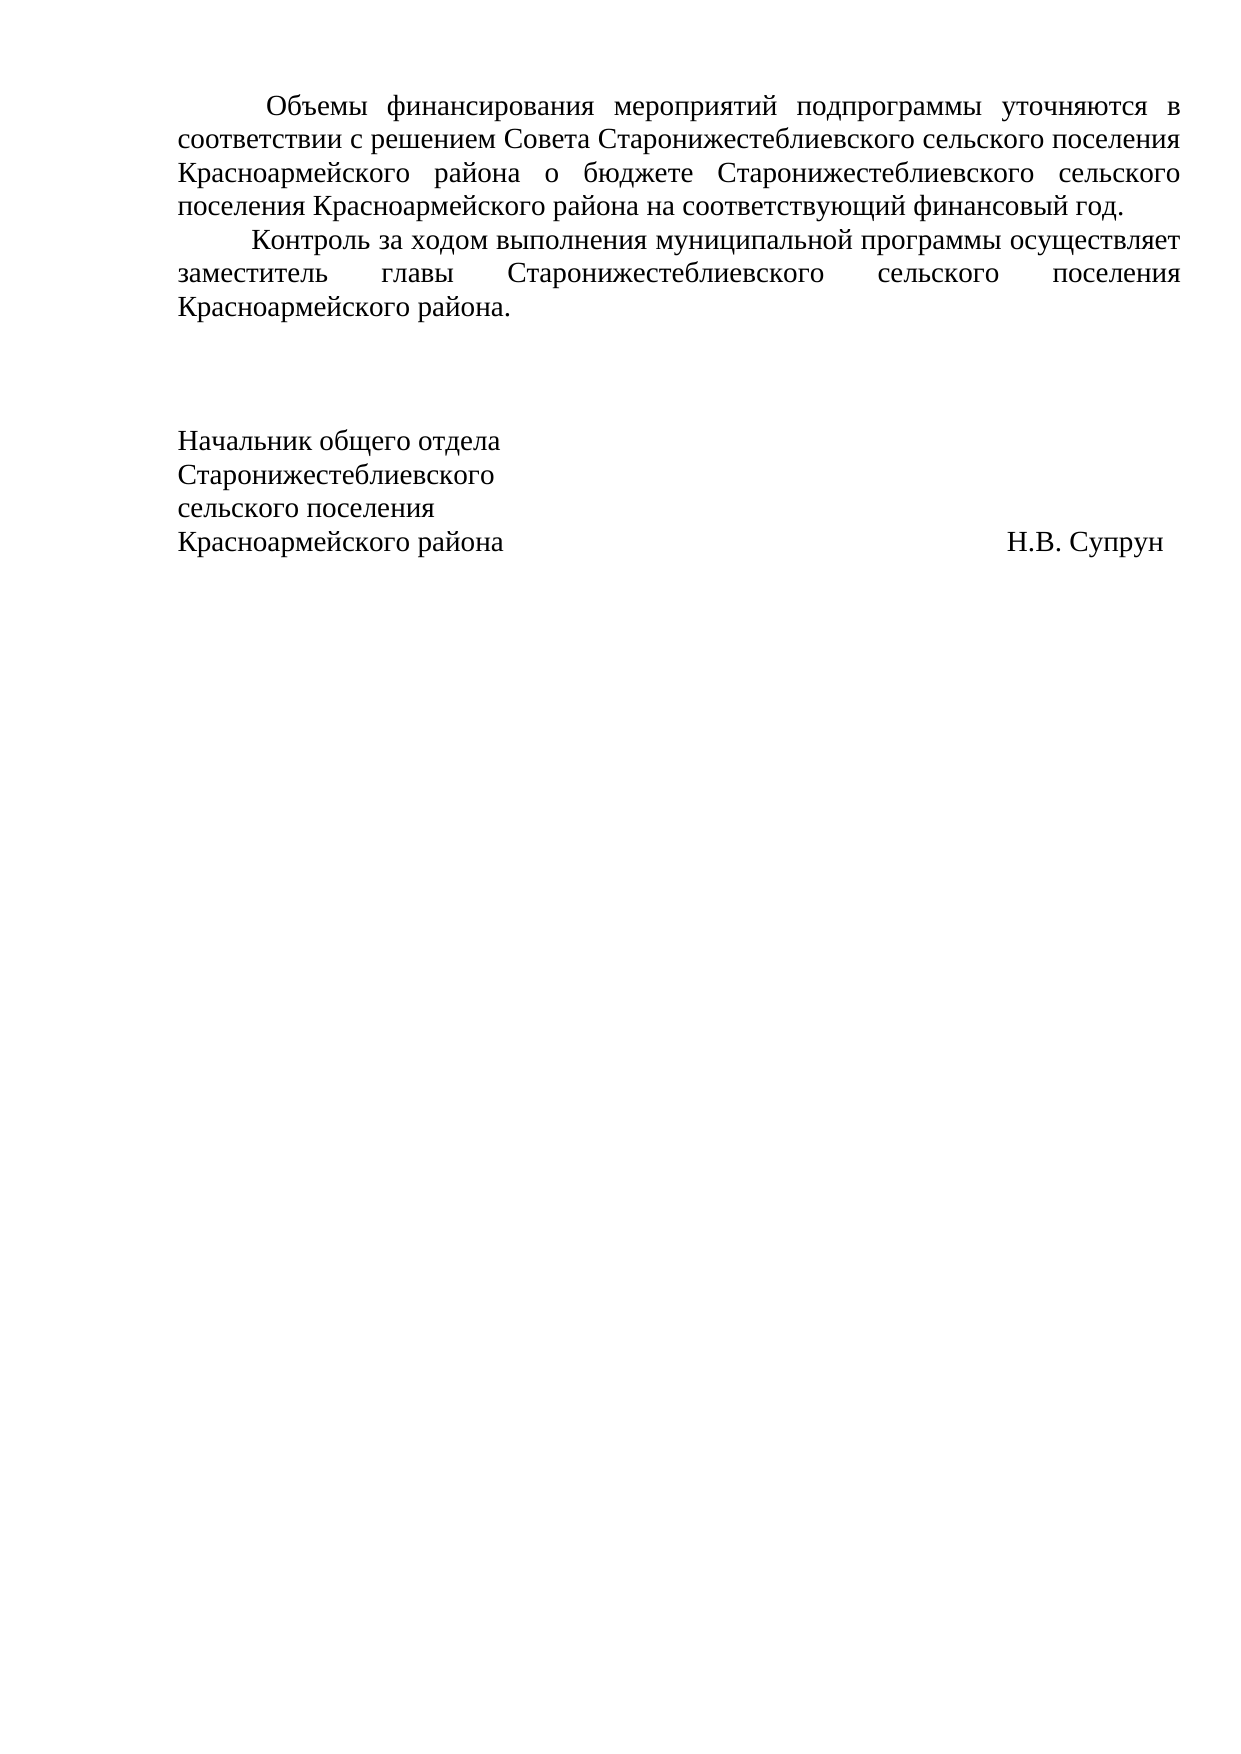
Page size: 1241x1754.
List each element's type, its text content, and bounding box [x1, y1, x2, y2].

text Старонижестеблиевского [177, 457, 1181, 490]
text Контроль за ходом выполнения муниципальной программы осуществляет заместитель главы Старонижестеблиевского сельского поселения Красноармейского района. [177, 222, 1181, 323]
text Начальник общего отдела [177, 423, 1181, 457]
text Красноармейского района Н.В. Супрун [177, 524, 1181, 557]
text сельского поселения [177, 490, 1181, 524]
text Объемы финансирования мероприятий подпрограммы уточняются в соответствии с решением Совета Старонижестеблиевского сельского поселения Красноармейского района о бюджете Старонижестеблиевского сельского поселения Красноармейского района на соответствующий финансовый год. [177, 88, 1181, 222]
